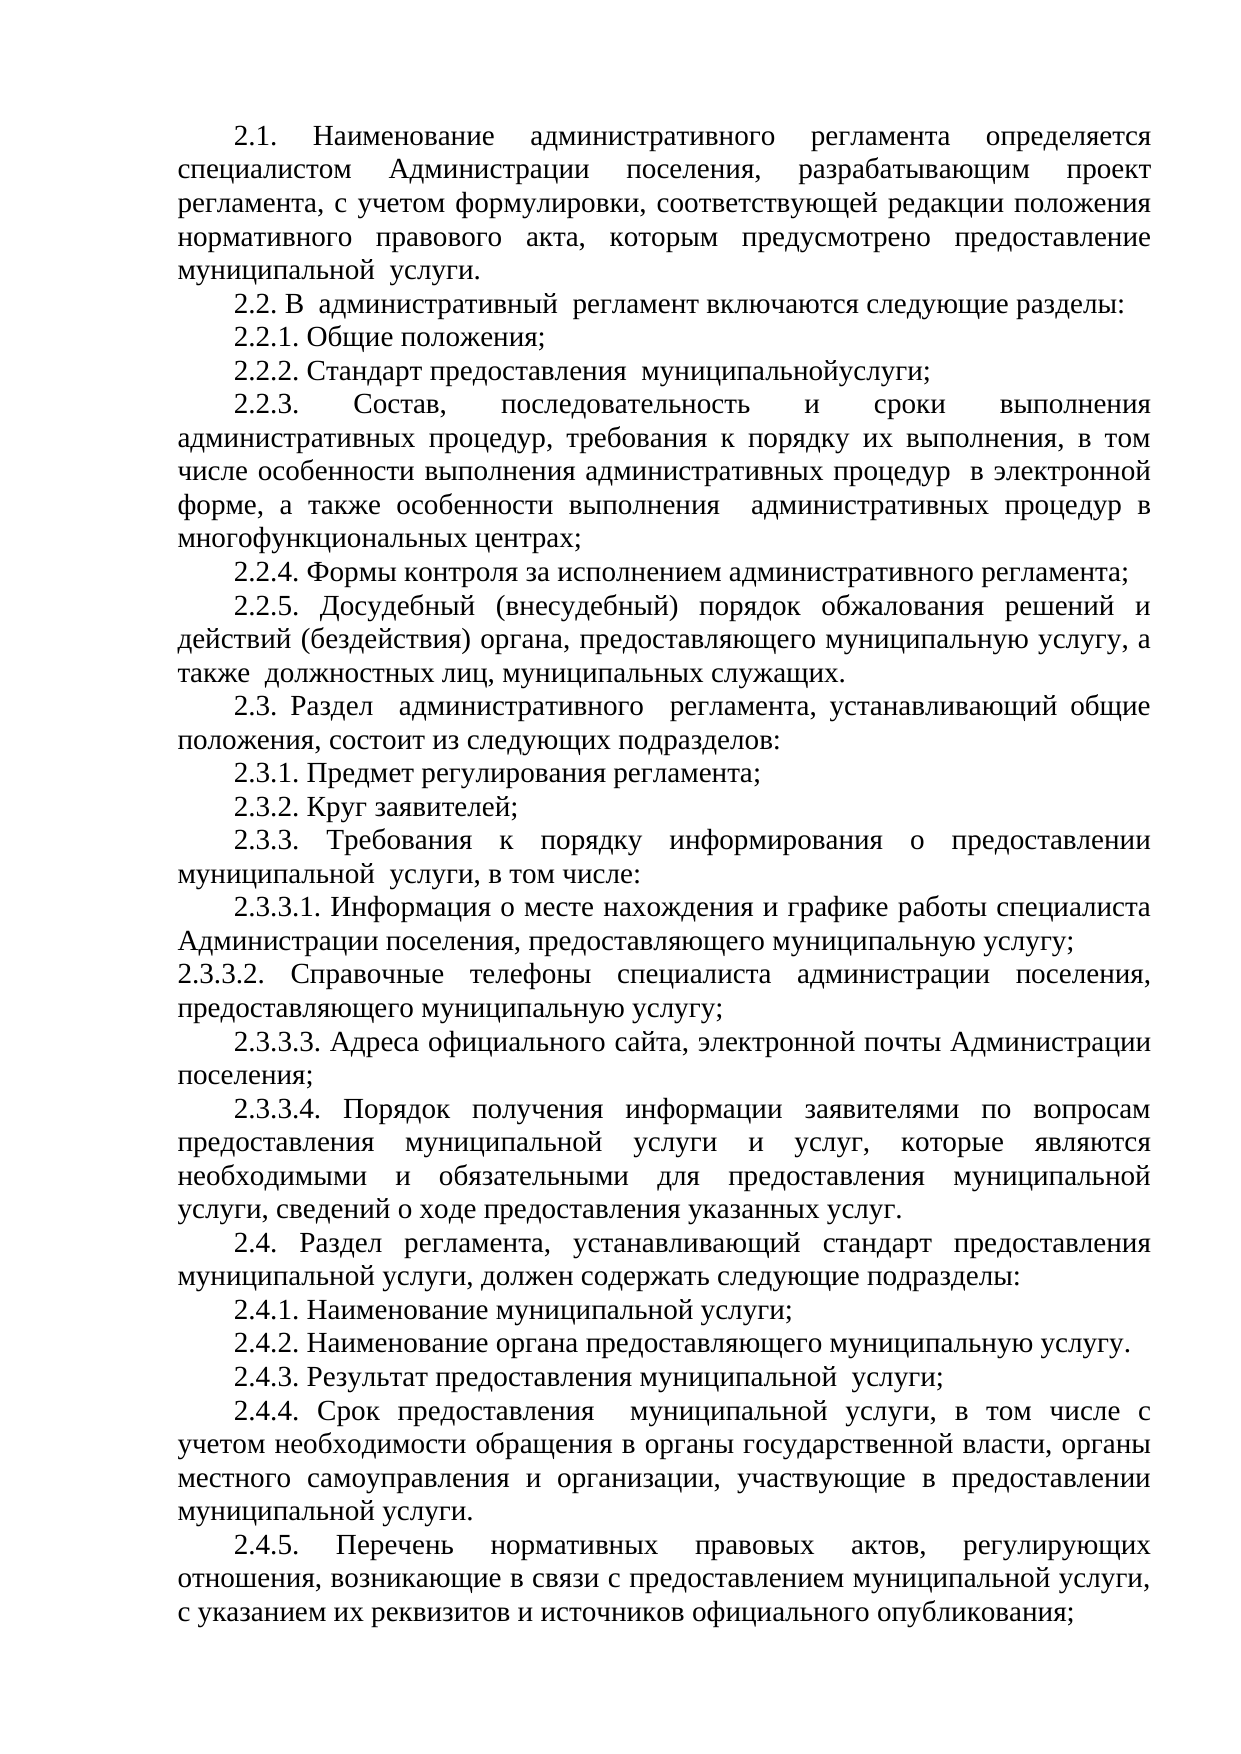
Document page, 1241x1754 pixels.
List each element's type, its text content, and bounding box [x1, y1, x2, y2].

text 2.4.2. Наименование органа предоставляющего муниципальную услугу. [177, 1326, 1152, 1359]
text 2.2. В административный регламент включаются следующие разделы: [177, 286, 1152, 319]
text 2.4.4. Срок предоставления муниципальной услуги, в том числе с учетом необходимости обращения в органы государственной власти, органы местного самоуправления и организации, участвующие в предоставлении муниципальной услуги. [177, 1393, 1152, 1527]
text 2.4.1. Наименование муниципальной услуги; [177, 1292, 1152, 1326]
text 2.3.3. Требования к порядку информирования о предоставлении муниципальной услуги, в том числе: [177, 822, 1152, 889]
text 2.3.2. Круг заявителей; [177, 789, 1152, 822]
text 2.4.3. Результат предоставления муниципальной услуги; [177, 1359, 1152, 1393]
text 2.3. Раздел административного регламента, устанавливающий общие положения, состоит из следующих подразделов: [177, 688, 1152, 755]
text 2.3.1. Предмет регулирования регламента; [177, 755, 1152, 789]
text 2.2.4. Формы контроля за исполнением административного регламента; [177, 554, 1152, 588]
text 2.3.3.2. Справочные телефоны специалиста администрации поселения, предоставляющего муниципальную услугу; [177, 957, 1152, 1024]
text 2.1. Наименование административного регламента определяется специалистом Администрации поселения, разрабатывающим проект регламента, с учетом формулировки, соответствующей редакции положения нормативного правового акта, которым предусмотрено предоставление муниципальной услуги. [177, 118, 1152, 286]
text 2.2.1. Общие положения; [177, 319, 1152, 353]
text 2.4. Раздел регламента, устанавливающий стандарт предоставления муниципальной услуги, должен содержать следующие подразделы: [177, 1225, 1152, 1292]
text 2.4.5. Перечень нормативных правовых актов, регулирующих отношения, возникающие в связи с предоставлением муниципальной услуги, с указанием их реквизитов и источников официального опубликования; [177, 1527, 1152, 1627]
text 2.2.2. Стандарт предоставления муниципальнойуслуги; [177, 353, 1152, 386]
text 2.2.3. Состав, последовательность и сроки выполнения административных процедур, требования к порядку их выполнения, в том числе особенности выполнения административных процедур в электронной форме, а также особенности выполнения административных процедур в многофункциональных центрах; [177, 386, 1152, 554]
text 2.2.5. Досудебный (внесудебный) порядок обжалования решений и действий (бездействия) органа, предоставляющего муниципальную услугу, а также должностных лиц, муниципальных служащих. [177, 588, 1152, 688]
text 2.3.3.1. Информация о месте нахождения и графике работы специалиста Администрации поселения, предоставляющего муниципальную услугу; [177, 889, 1152, 957]
text 2.3.3.4. Порядок получения информации заявителями по вопросам предоставления муниципальной услуги и услуг, которые являются необходимыми и обязательными для предоставления муниципальной услуги, сведений о ходе предоставления указанных услуг. [177, 1091, 1152, 1225]
text 2.3.3.3. Адреса официального сайта, электронной почты Администрации поселения; [177, 1024, 1152, 1091]
